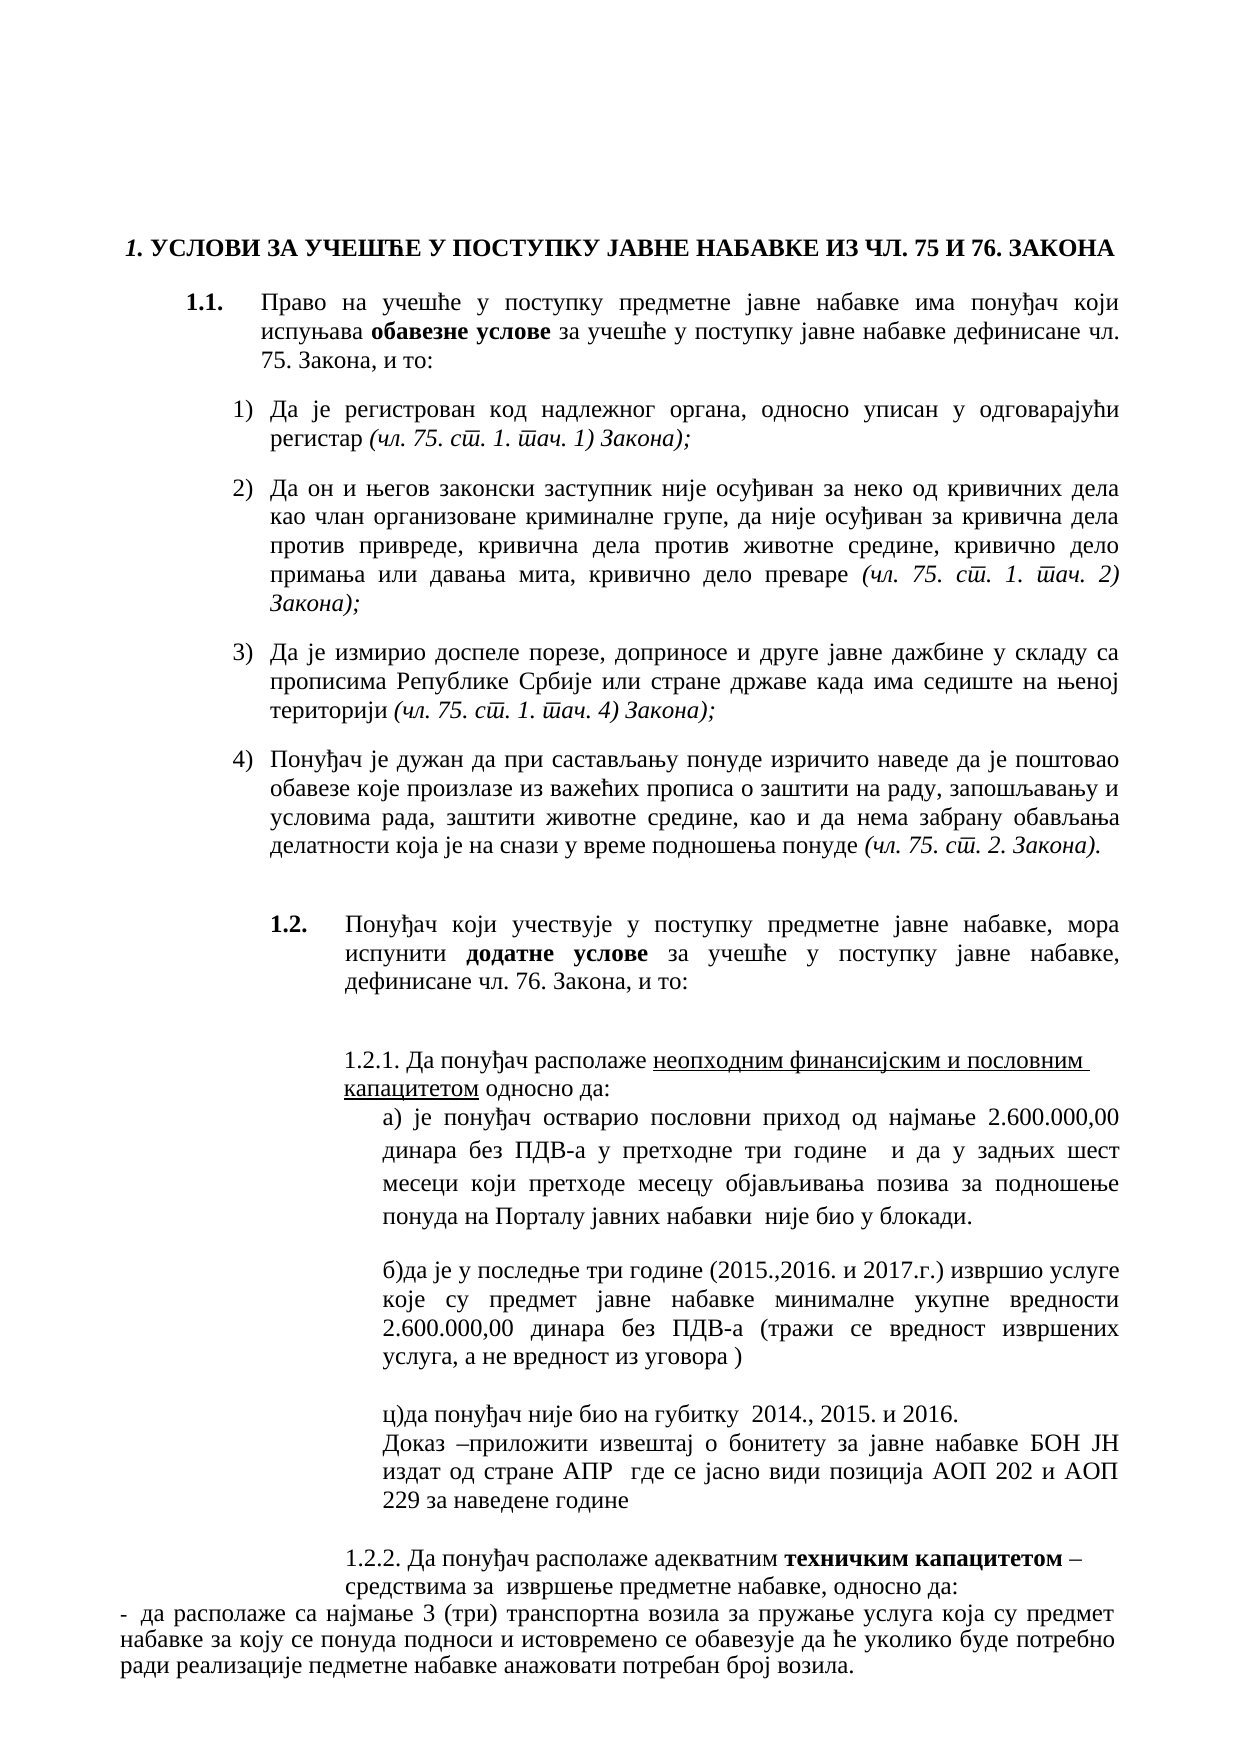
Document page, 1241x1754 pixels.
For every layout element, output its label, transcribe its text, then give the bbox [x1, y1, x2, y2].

text 1.2.1. Да понуђач располаже неопходним финансијским и пословним капацитетом односно да: [343, 1045, 1120, 1102]
text 1.2.2. Да понуђач располаже адекватним техничким капацитетом – средствима за извршење предметне набавке, односно да: [345, 1543, 1120, 1600]
list Понуђач који учествује у поступку предметне јавне набавке, мора испунити додатне услове за учешће у поступку јавне набавке, дефинисане чл. 76. Закона, и то: [270, 909, 1120, 995]
text ц)да понуђач није био на губитку 2014., 2015. и 2016. [382, 1399, 1120, 1428]
list Понуђач је дужан да при састављању понуде изричито наведе да је поштовао обавезе које произлазе из важећих прописа о заштити на раду, запошљавању и условима рада, заштити животне средине, као и да нема забрану обављања делатности која је на снази у време подношења понуде (чл. 75. ст. 2. Закона). [232, 744, 1120, 859]
text а) је понуђач остварио пословни приход од најмање 2.600.000,00 динара без ПДВ-а у претходне три године и да у задњих шест месеци који претходе месецу објављивања позива за подношење понуда на Порталу јавних набавки није био у блокади. [382, 1102, 1120, 1230]
text 1. УСЛОВИ ЗА УЧЕШЋЕ У ПОСТУПКУ ЈАВНЕ НАБАВКЕ ИЗ ЧЛ. 75 И 76. ЗАКОНА [120, 233, 1120, 262]
text б)да је у последње три године (2015.,2016. и 2017.г.) извршио услуге којe су предмет јавне набавке минималне укупне вредности 2.600.000,00 динара без ПДВ-а (тражи се вредност извршених услуга, а не вредност из уговора ) [382, 1255, 1120, 1370]
list Да је регистрован код надлежног органа, односно уписан у одговарајући регистар (чл. 75. ст. 1. тач. 1) Закона); [232, 394, 1120, 452]
list Да он и његов законски заступник није осуђиван за неко од кривичних дела као члан организоване криминалне групе, да није осуђиван за кривична дела против привреде, кривична дела против животне средине, кривично дело примања или давања мита, кривично дело преваре (чл. 75. ст. 1. тач. 2) Закона); [232, 473, 1120, 616]
list Право на учешће у поступку предметне јавне набавке има понуђач који испуњава обавезне услове за учешће у поступку јавне набавке дефинисане чл. 75. Закона, и то: [186, 287, 1120, 373]
text Доказ –приложити извештај о бонитету за јавне набавке БОН ЈН издат од стране АПР где се јасно види позиција АОП 202 и АОП 229 за наведене године [382, 1428, 1120, 1514]
list да располаже са најмање 3 (три) транспортна возила за пружање услуга која су предмет набавке за коју се понуда подноси и истовремено се обавезује да ће уколико буде потребно ради реализације педметне набавке анажовати потребан број возила. [120, 1600, 1116, 1678]
list Да је измирио доспеле порезе, доприносе и друге јавне дажбине у складу са прописима Републике Србије или стране државе када има седиште на њеној територији (чл. 75. ст. 1. тач. 4) Закона); [232, 637, 1120, 723]
